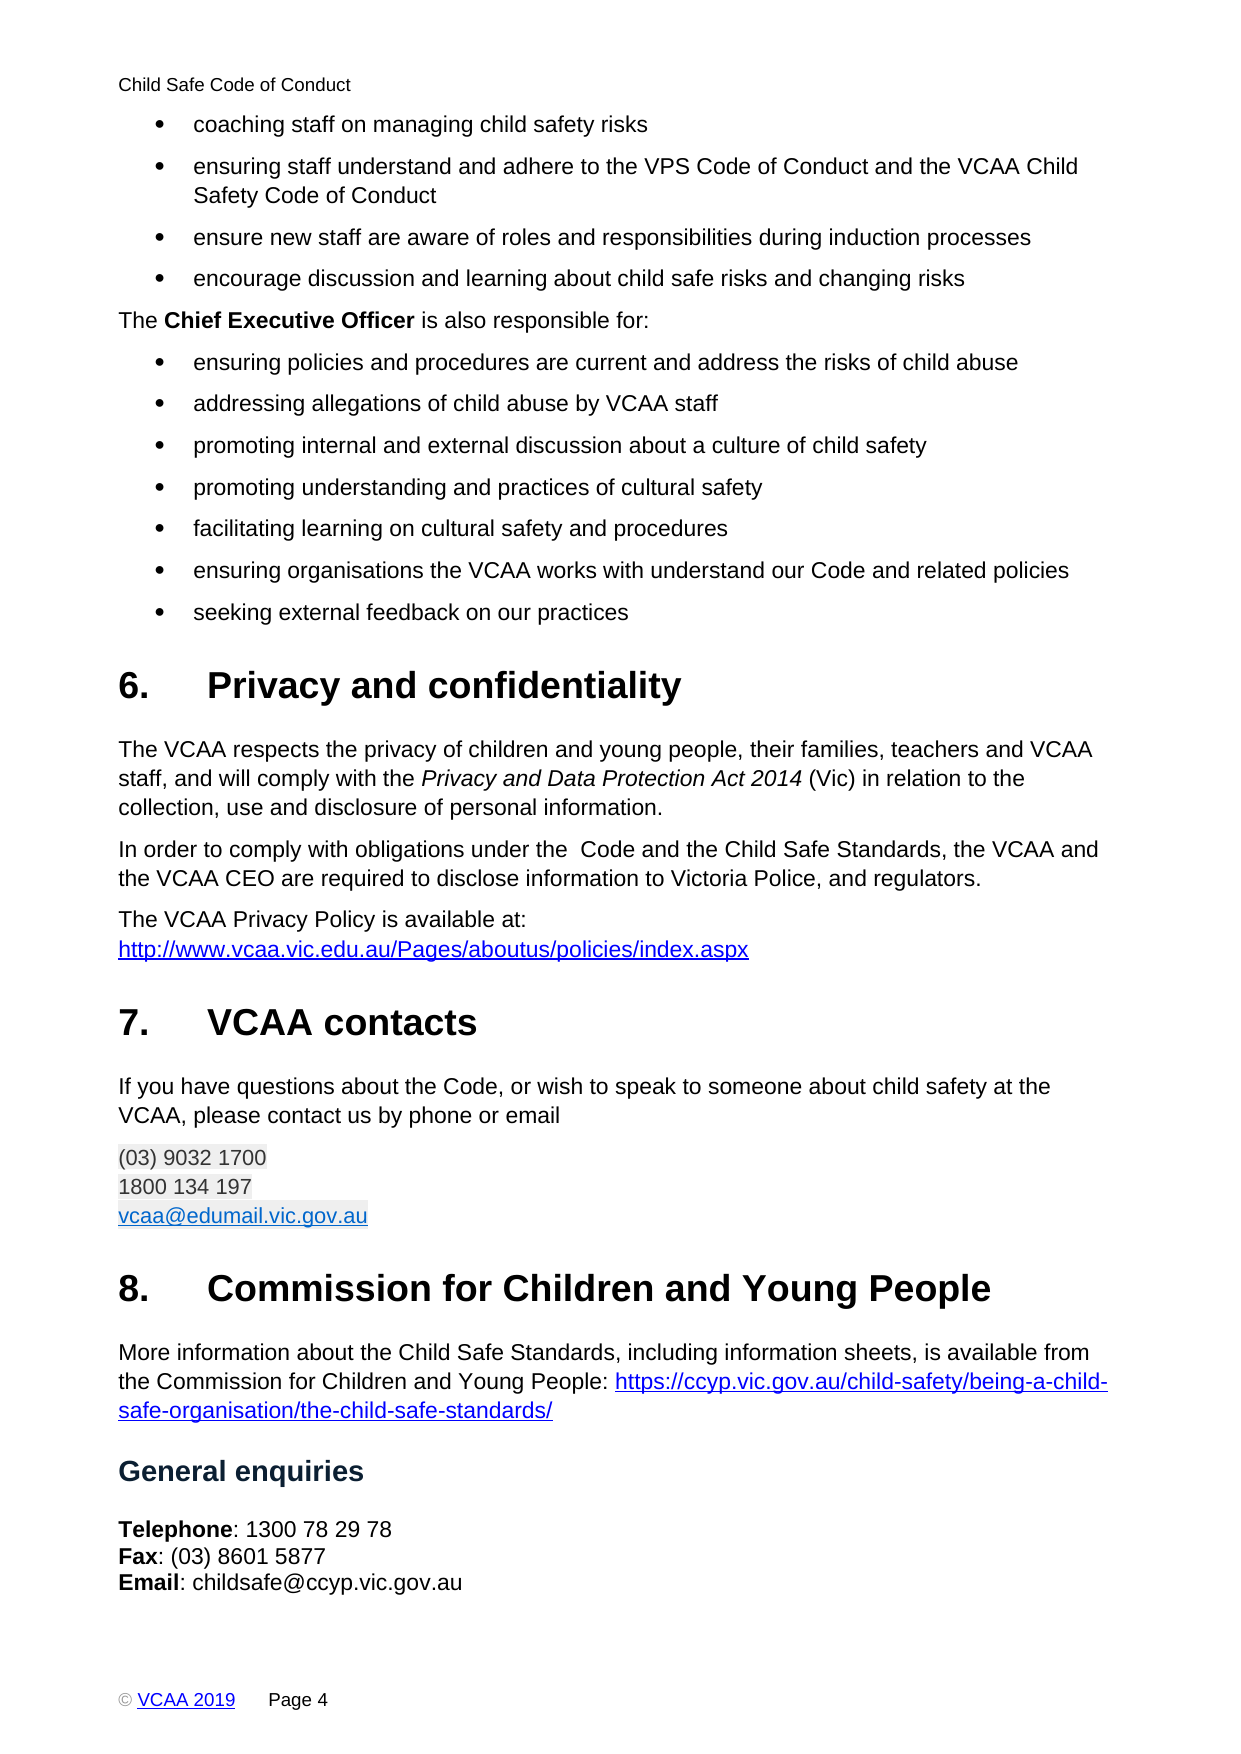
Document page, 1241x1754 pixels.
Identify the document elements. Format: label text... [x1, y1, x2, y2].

list ensure new staff are aware of roles and responsibilities during induction processes [156, 222, 1122, 251]
text The VCAA respects the privacy of children and young people, their families, teachers and VCAA staff, and will comply with the Privacy and Data Protection Act 2014 (Vic) in relation to the collection, use and disclosure of personal information. [118, 734, 1122, 821]
list facilitating learning on cultural safety and procedures [156, 513, 1122, 542]
list ensuring staff understand and adhere to the VPS Code of Conduct and the VCAA Child Safety Code of Conduct [156, 151, 1122, 209]
list ensuring policies and procedures are current and address the risks of child abuse [156, 347, 1122, 376]
text Telephone: 1300 78 29 78 [118, 1516, 1122, 1543]
subtitle Privacy and confidentiality [118, 663, 1122, 706]
text More information about the Child Safe Standards, including information sheets, is available from the Commission for Children and Young People: https://ccyp.vic.gov.au/child-safety/being-a-child-safe-organisation/the-child-safe-standards/ [118, 1337, 1122, 1424]
list addressing allegations of child abuse by VCAA staff [156, 388, 1122, 417]
list promoting internal and external discussion about a culture of child safety [156, 430, 1122, 459]
list ensuring organisations the VCAA works with understand our Code and related policies [156, 555, 1122, 584]
list coaching staff on managing child safety risks [156, 109, 1122, 138]
text General enquiries [118, 1454, 1122, 1487]
list encourage discussion and learning about child safe risks and changing risks [156, 263, 1122, 292]
text The VCAA Privacy Policy is available at: http://www.vcaa.vic.edu.au/Pages/aboutus/policies/index.aspx [118, 904, 1122, 963]
text Fax: (03) 8601 5877 [118, 1543, 1122, 1569]
subtitle Commission for Children and Young People [118, 1267, 1122, 1310]
list seeking external feedback on our practices [156, 597, 1122, 626]
text Email: childsafe@ccyp.vic.gov.au [118, 1569, 1122, 1595]
subtitle VCAA contacts [118, 1000, 1122, 1043]
text If you have questions about the Code, or wish to speak to someone about child safety at the VCAA, please contact us by phone or email [118, 1071, 1122, 1129]
text The Chief Executive Officer is also responsible for: [118, 305, 1122, 334]
list promoting understanding and practices of cultural safety [156, 472, 1122, 501]
text (03) 9032 1700 1800 134 197 vcaa@edumail.vic.gov.au [118, 1142, 1122, 1229]
text In order to comply with obligations under the Code and the Child Safe Standards, the VCAA and the VCAA CEO are required to disclose information to Victoria Police, and regulators. [118, 834, 1122, 892]
